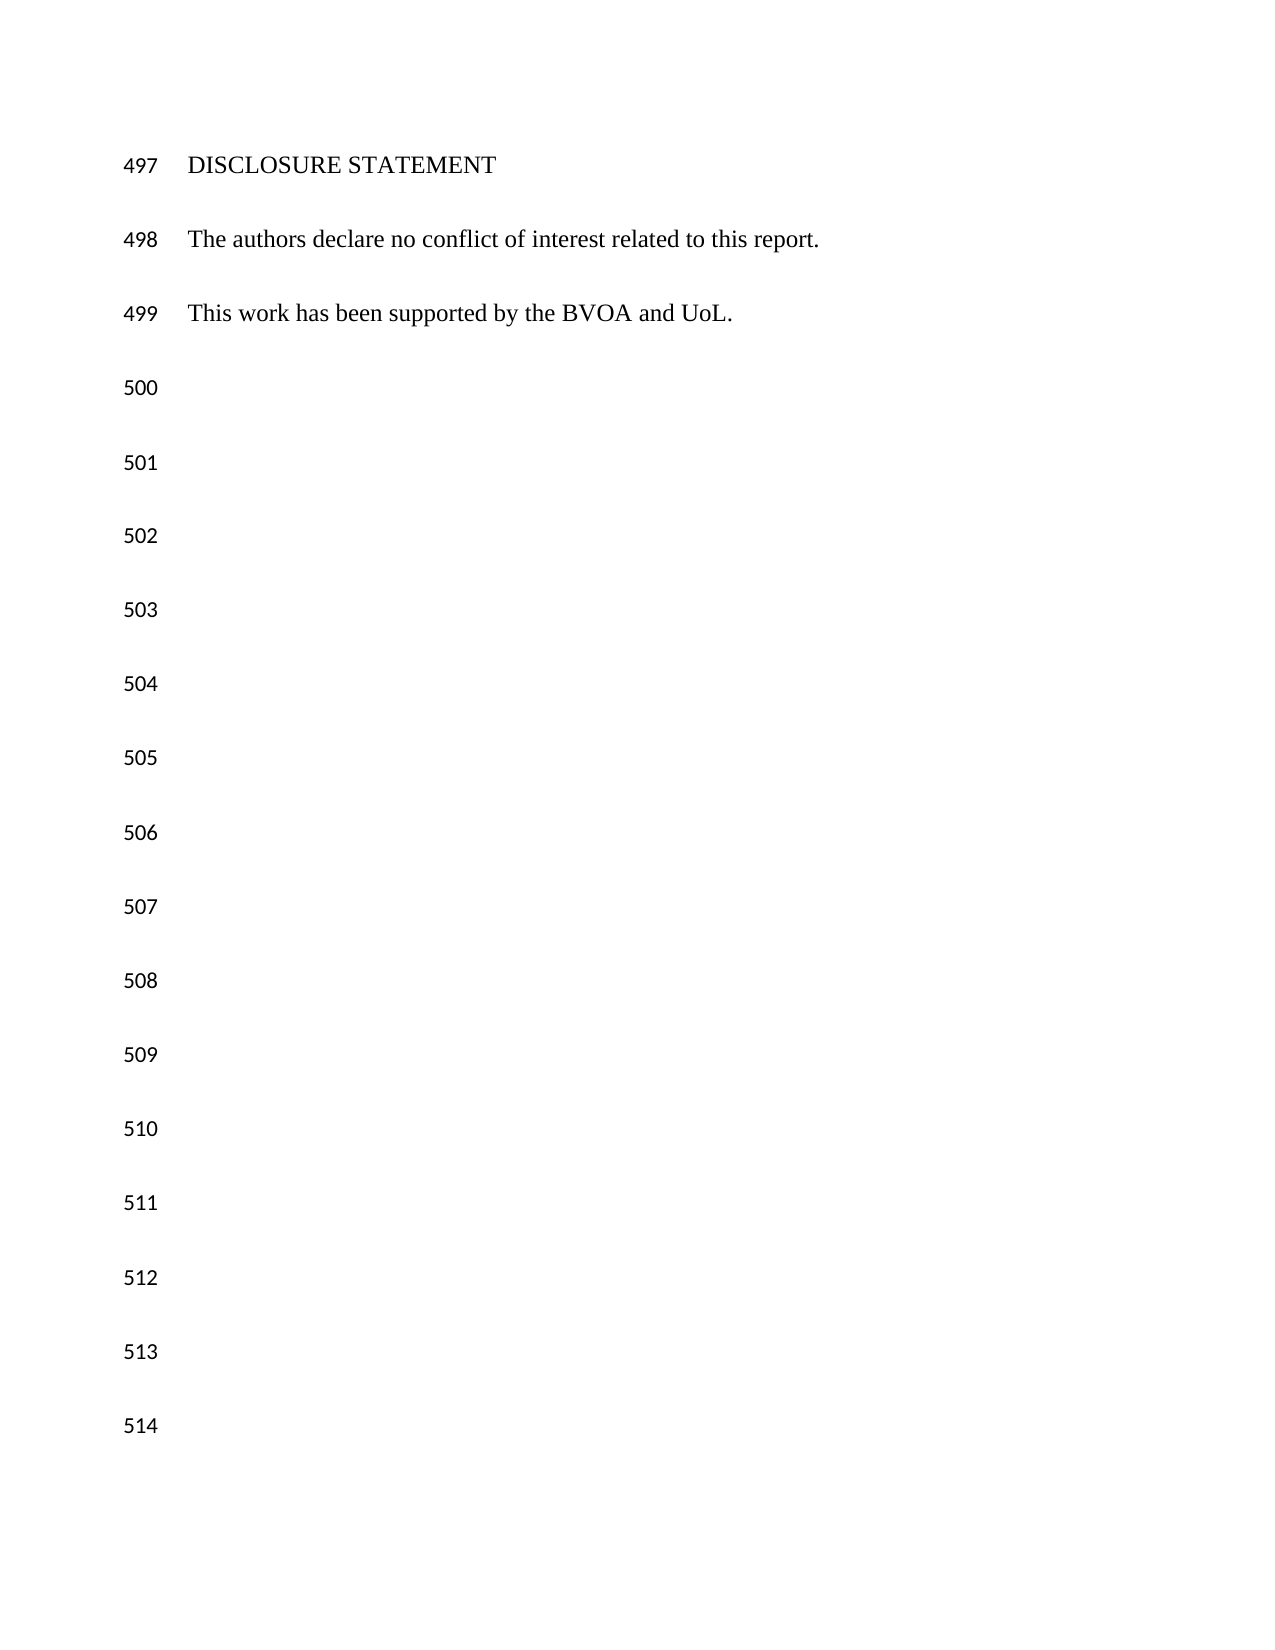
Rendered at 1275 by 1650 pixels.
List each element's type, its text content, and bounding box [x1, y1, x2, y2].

text The authors declare no conflict of interest related to this report. [187, 224, 1087, 253]
text DISCLOSURE STATEMENT [187, 150, 1087, 179]
text This work has been supported by the BVOA and UoL. [187, 298, 1087, 327]
